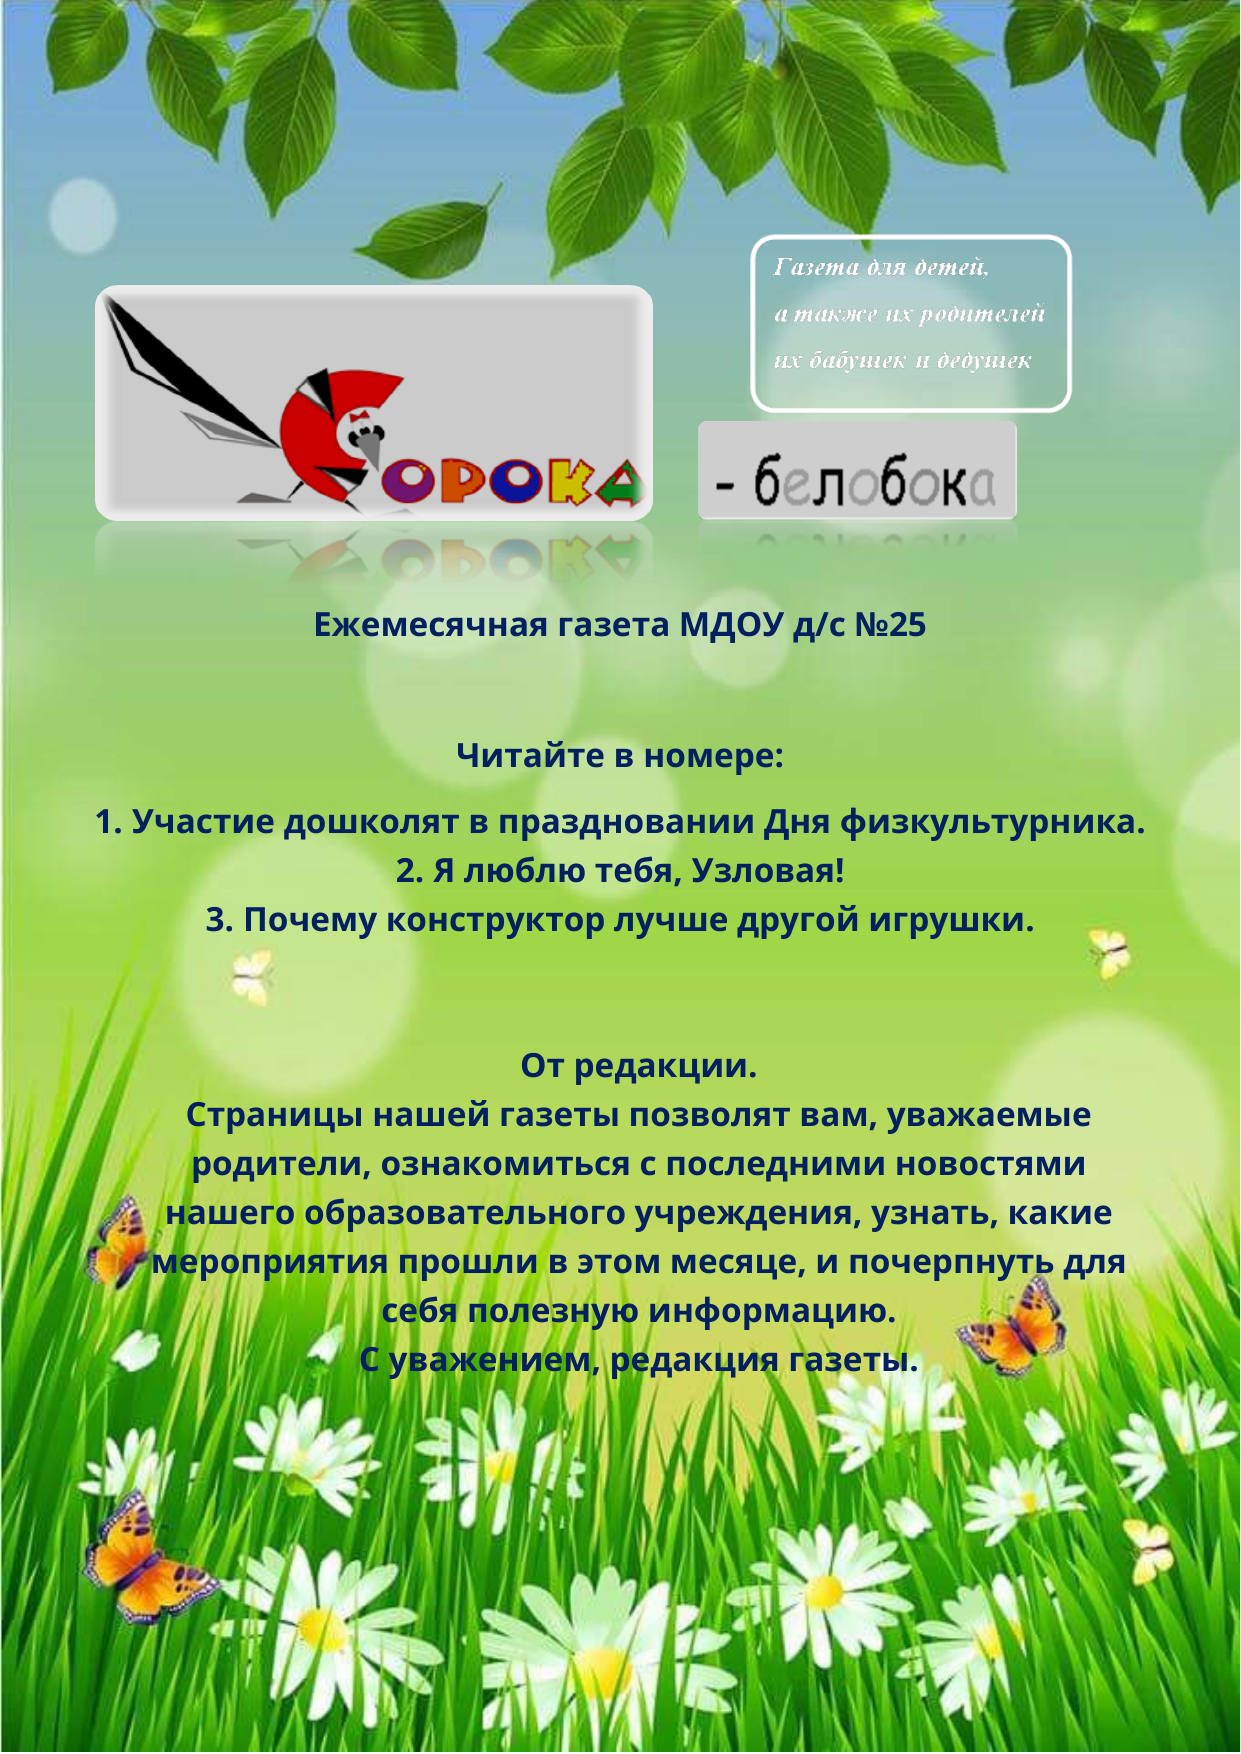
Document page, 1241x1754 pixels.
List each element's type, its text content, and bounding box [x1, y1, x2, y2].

text Ежемесячная газета МДОУ д/с №25 [88, 601, 1152, 646]
list С уважением, редакция газеты. [126, 1336, 1152, 1381]
list Почему конструктор лучше другой игрушки. [88, 895, 1152, 941]
text Читайте в номере: [88, 732, 1152, 777]
list Страницы нашей газеты позволят вам, уважаемые родители, ознакомиться с последними новостями нашего образовательного учреждения, узнать, какие мероприятия прошли в этом месяце, и почерпнуть для себя полезную информацию. [126, 1091, 1152, 1332]
picture [0, 0, 1241, 1752]
list От редакции. [126, 1042, 1152, 1088]
list Участие дошколят в праздновании Дня физкультурника. [88, 797, 1152, 843]
list Я люблю тебя, Узловая! [88, 846, 1152, 892]
